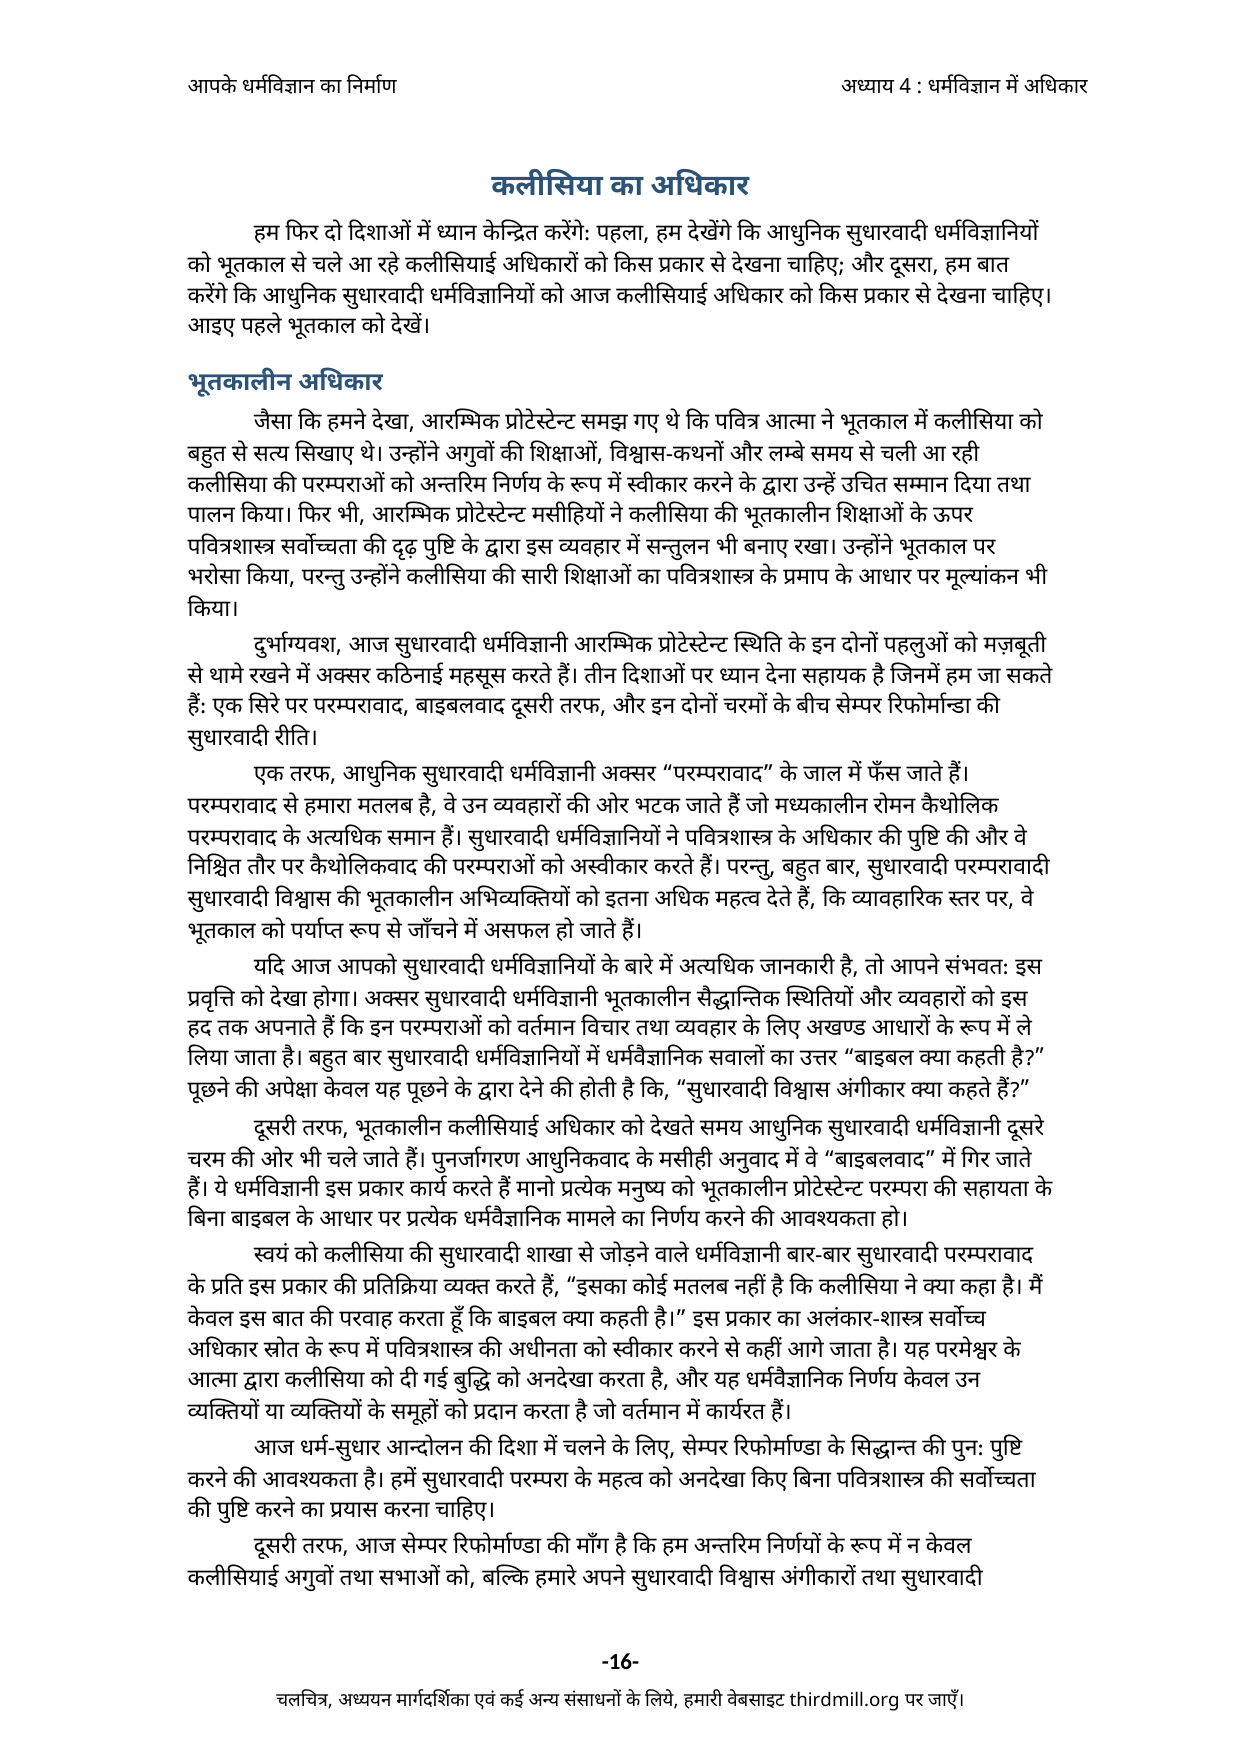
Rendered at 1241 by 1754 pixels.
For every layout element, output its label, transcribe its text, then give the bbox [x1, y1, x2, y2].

text दूसरी तरफ, भूतकालीन कलीसियाई अधिकार को देखते समय आधुनिक सुधारवादी धर्मविज्ञानी दूसरे चरम की ओर भी चले जाते हैं। पुनर्जागरण आधुनिकवाद के मसीही अनुवाद में वे “बाइबलवाद” में गिर जाते हैं। ये धर्मविज्ञानी इस प्रकार कार्य करते हैं मानो प्रत्येक मनुष्य को भूतकालीन प्रोटेस्टेन्ट परम्परा की सहायता के बिना बाइबल के आधार पर प्रत्येक धर्मवैज्ञानिक मामले का निर्णय करने की आवश्यकता हो। [187, 1115, 1053, 1236]
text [187, 1533, 1053, 1596]
text दुर्भाग्यवश, आज सुधारवादी धर्मविज्ञानी आरम्भिक प्रोटेस्टेन्ट स्थिति के इन दोनों पहलुओं को मज़बूती से थामे रखने में अक्सर कठिनाई महसूस करते हैं। तीन दिशाओं पर ध्यान देना सहायक है जिनमें हम जा सकते हैं: एक सिरे पर परम्परावाद, बाइबलवाद दूसरी तरफ, और इन दोनों चरमों के बीच सेम्पर रिफोर्मान्डा की सुधारवादी रीति। [187, 632, 1053, 755]
text यदि आज आपको सुधारवादी धर्मविज्ञानियों के बारे में अत्यधिक जानकारी है, तो आपने संभवत: इस प्रवृत्ति को देखा होगा। अक्सर सुधारवादी धर्मविज्ञानी भूतकालीन सैद्धान्तिक स्थितियों और व्यवहारों को इस हद तक अपनाते हैं कि इन परम्पराओं को वर्तमान विचार तथा व्यवहार के लिए अखण्ड आधारों के रूप में ले लिया जाता है। बहुत बार सुधारवादी धर्मविज्ञानियों में धर्मवैज्ञानिक सवालों का उत्तर “बाइबल क्या कहती है?” पूछने की अपेक्षा केवल यह पूछने के द्वारा देने की होती है कि, “सुधारवादी विश्वास अंगीकार क्या कहते हैं?” [187, 954, 1053, 1108]
text आज धर्म-सुधार आन्दोलन की दिशा में चलने के लिए, सेम्पर रिफोर्माण्डा के सिद्धान्त की पुन: पुष्टि करने की आवश्यकता है। हमें सुधारवादी परम्परा के महत्व को अनदेखा किए बिना पवित्रशास्त्र की सर्वोच्चता की पुष्टि करने का प्रयास करना चाहिए। [187, 1435, 1053, 1527]
text एक तरफ, आधुनिक सुधारवादी धर्मविज्ञानी अक्सर “परम्परावाद” के जाल में फँस जाते हैं। परम्परावाद से हमारा मतलब है, वे उन व्यवहारों की ओर भटक जाते हैं जो मध्यकालीन रोमन कैथोलिक परम्परावाद के अत्यधिक समान हैं। सुधारवादी धर्मविज्ञानियों ने पवित्रशास्त्र के अधिकार की पुष्टि की और वे निश्चित तौर पर कैथोलिकवाद की परम्पराओं को अस्वीकार करते हैं। परन्तु, बहुत बार, सुधारवादी परम्परावादी सुधारवादी विश्वास की भूतकालीन अभिव्यक्तियों को इतना अधिक महत्व देते हैं, कि व्यावहारिक स्तर पर, वे भूतकाल को पर्याप्त रूप से जाँचने में असफल हो जाते हैं। [187, 761, 1053, 947]
text स्वयं को कलीसिया की सुधारवादी शाखा से जोड़ने वाले धर्मविज्ञानी बार-बार सुधारवादी परम्परावाद के प्रति इस प्रकार की प्रतिक्रिया व्यक्त करते हैं, “इसका कोई मतलब नहीं है कि कलीसिया ने क्या कहा है। मैं केवल इस बात की परवाह करता हूँ कि बाइबल क्या कहती है।” इस प्रकार का अलंकार-शास्त्र सर्वोच्च अधिकार स्रोत के रूप में पवित्रशास्त्र की अधीनता को स्वीकार करने से कहीं आगे जाता है। यह परमेश्वर के आत्मा द्वारा कलीसिया को दी गई बुद्धि को अनदेखा करता है, और यह धर्मवैज्ञानिक निर्णय केवल उन व्यक्तियों या व्यक्तियों के समूहों को प्रदान करता है जो वर्तमान में कार्यरत हैं। [187, 1242, 1053, 1429]
text जैसा कि हमने देखा, आरम्भिक प्रोटेस्टेन्ट समझ गए थे कि पवित्र आत्मा ने भूतकाल में कलीसिया को बहुत से सत्य सिखाए थे। उन्होंने अगुवों की शिक्षाओं, विश्वास-कथनों और लम्बे समय से चली आ रही कलीसिया की परम्पराओं को अन्तरिम निर्णय के रूप में स्वीकार करने के द्वारा उन्हें उचित सम्मान दिया तथा पालन किया। फिर भी, आरम्भिक प्रोटेस्टेन्ट मसीहियों ने कलीसिया की भूतकालीन शिक्षाओं के ऊपर पवित्रशास्त्र सर्वोच्चता की दृढ़ पुष्टि के द्वारा इस व्यवहार में सन्तुलन भी बनाए रखा। उन्होंने भूतकाल पर भरोसा किया, परन्तु उन्होंने कलीसिया की सारी शिक्षाओं का पवित्रशास्त्र के प्रमाप के आधार पर मूल्यांकन भी किया। [187, 409, 1053, 625]
text हम फिर दो दिशाओं में ध्यान केन्द्रित करेंगे: पहला, हम देखेंगे कि आधुनिक सुधारवादी धर्मविज्ञानियों को भूतकाल से चले आ रहे कलीसियाई अधिकारों को किस प्रकार से देखना चाहिए; और दूसरा, हम बात करेंगे कि आधुनिक सुधारवादी धर्मविज्ञानियों को आज कलीसियाई अधिकार को किस प्रकार से देखना चाहिए। आइए पहले भूतकाल को देखें। [187, 220, 1053, 343]
subtitle भूतकालीन अधिकार [187, 368, 1053, 401]
subtitle कलीसिया का अधिकार [187, 169, 1053, 207]
